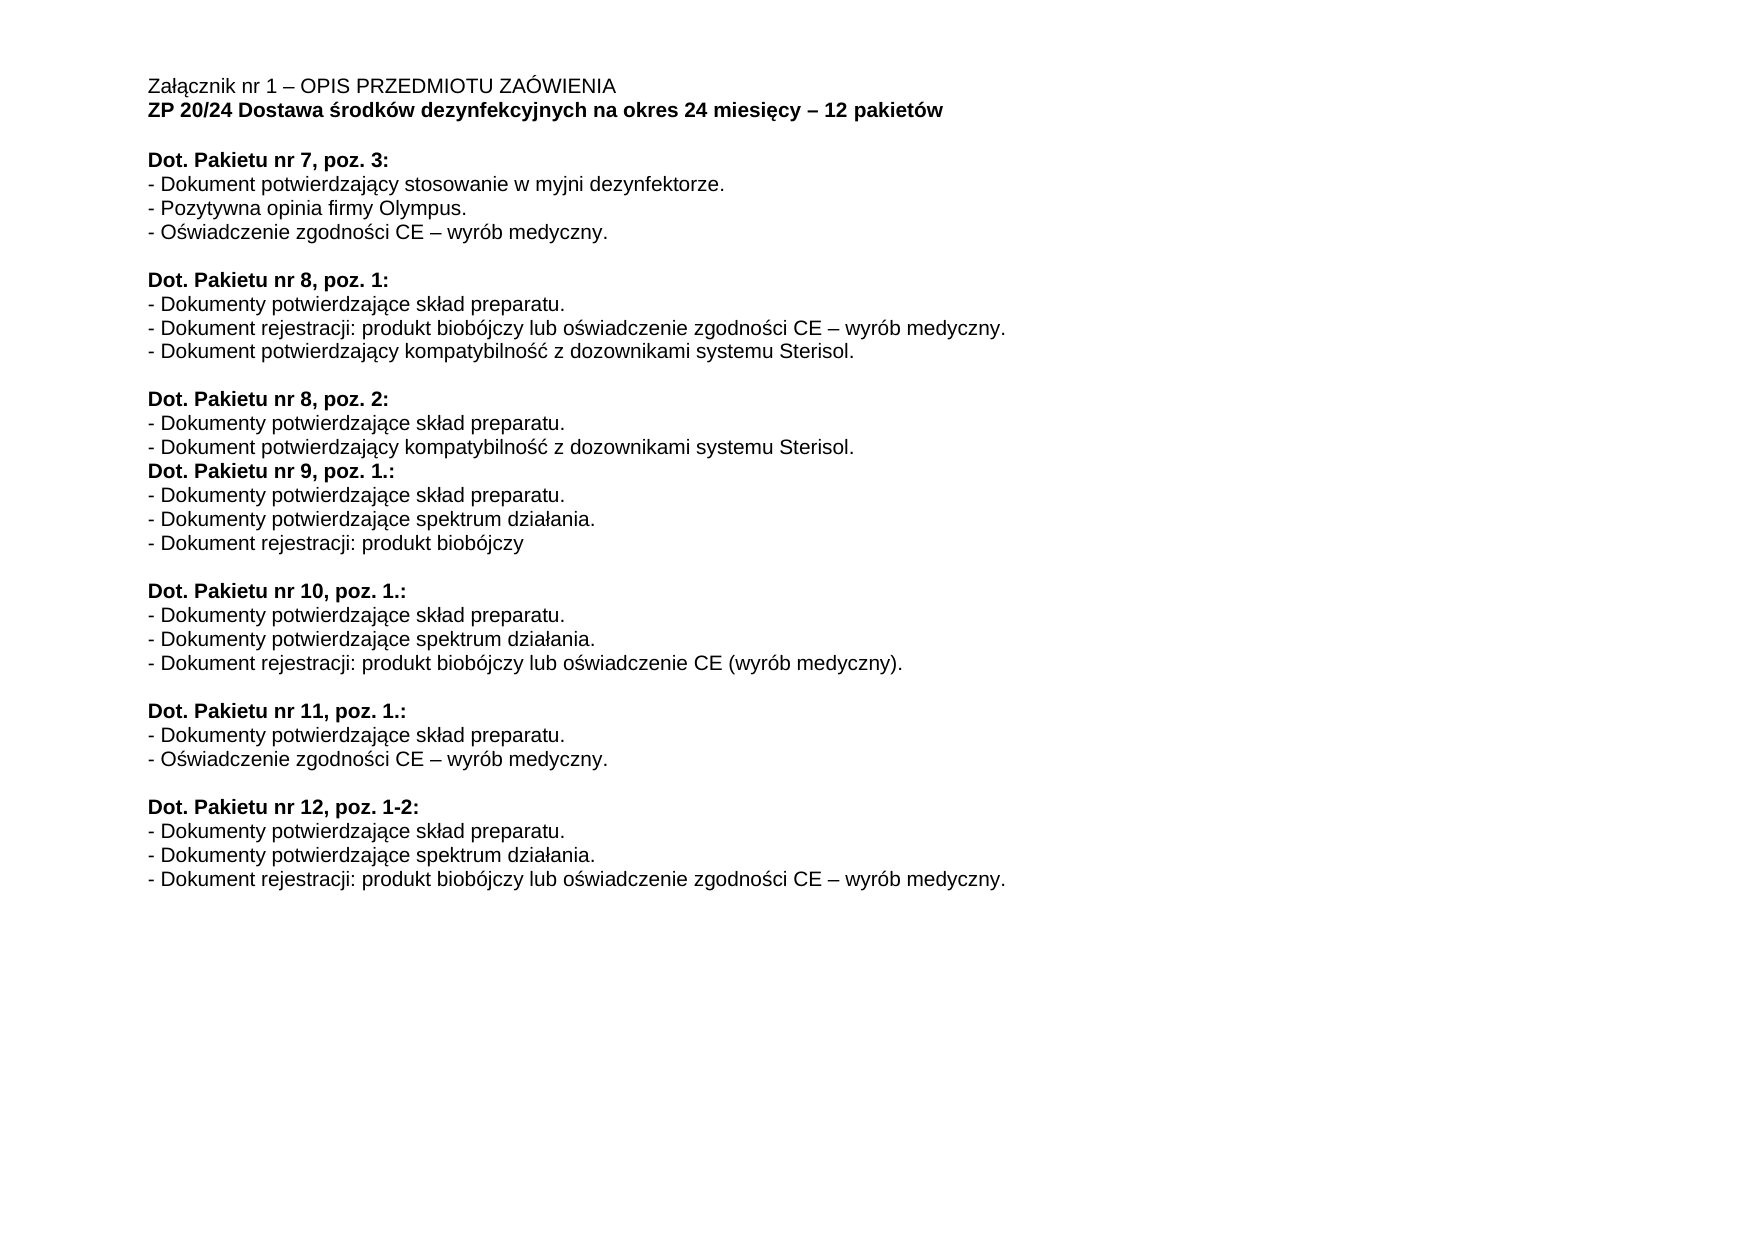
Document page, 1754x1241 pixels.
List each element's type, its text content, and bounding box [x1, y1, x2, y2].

text - Dokument potwierdzający kompatybilność z dozownikami systemu Sterisol. [148, 435, 1606, 459]
text Dot. Pakietu nr 10, poz. 1.: [148, 579, 1606, 603]
text - Dokument rejestracji: produkt biobójczy lub oświadczenie CE (wyrób medyczny). [148, 651, 1606, 675]
text - Dokument rejestracji: produkt biobójczy [148, 531, 1606, 555]
text Dot. Pakietu nr 11, poz. 1.: [148, 699, 1606, 723]
text Dot. Pakietu nr 9, poz. 1.: [148, 459, 1606, 483]
text - Dokumenty potwierdzające spektrum działania. [148, 627, 1606, 651]
text - Dokumenty potwierdzające skład preparatu. [148, 723, 1606, 747]
text - Dokumenty potwierdzające spektrum działania. [148, 842, 1606, 866]
text Dot. Pakietu nr 8, poz. 1: [148, 267, 1606, 291]
text - Oświadczenie zgodności CE – wyrób medyczny. [148, 747, 1606, 771]
text Dot. Pakietu nr 12, poz. 1-2: [148, 794, 1606, 818]
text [148, 172, 1606, 196]
text - Dokumenty potwierdzające skład preparatu. [148, 818, 1606, 842]
text - Dokumenty potwierdzające spektrum działania. [148, 507, 1606, 531]
text - Dokument potwierdzający kompatybilność z dozownikami systemu Sterisol. [148, 339, 1606, 363]
text Dot. Pakietu nr 8, poz. 2: [148, 387, 1606, 411]
text Dot. Pakietu nr 7, poz. 3: [148, 148, 1606, 172]
text - Dokumenty potwierdzające skład preparatu. [148, 411, 1606, 435]
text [148, 219, 1606, 243]
text - Dokumenty potwierdzające skład preparatu. [148, 483, 1606, 507]
text - Dokument rejestracji: produkt biobójczy lub oświadczenie zgodności CE – wyrób medyczny. [148, 315, 1606, 339]
text - Dokument rejestracji: produkt biobójczy lub oświadczenie zgodności CE – wyrób medyczny. [148, 866, 1606, 890]
text - Dokumenty potwierdzające skład preparatu. [148, 291, 1606, 315]
text - Dokumenty potwierdzające skład preparatu. [148, 603, 1606, 627]
text - Pozytywna opinia firmy Olympus. [148, 196, 1606, 219]
